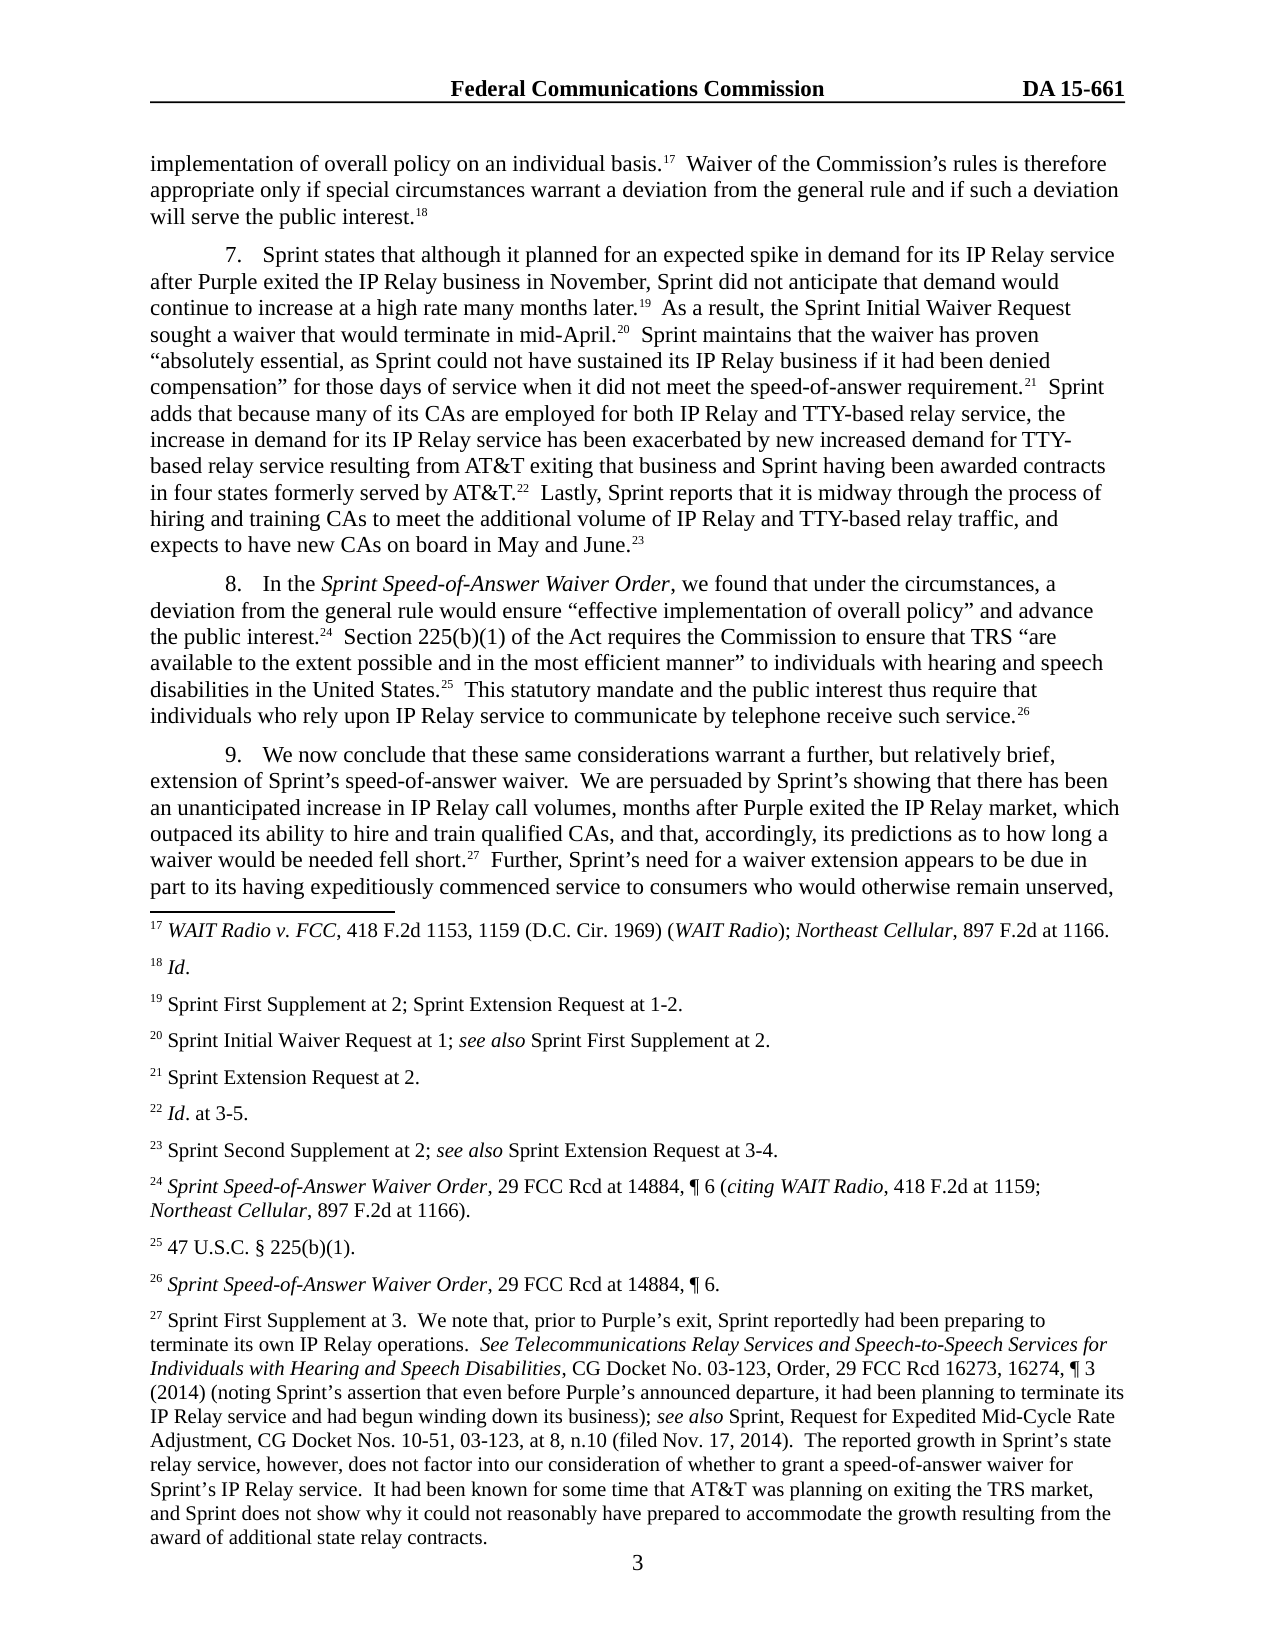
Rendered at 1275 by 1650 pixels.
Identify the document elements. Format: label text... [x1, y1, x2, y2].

text In the Sprint Speed-of-Answer Waiver Order, we found that under the circumstances, a deviation from the general rule would ensure “effective implementation of overall policy” and advance the public interest. Section 225(b)(1) of the Act requires the Commission to ensure that TRS “are available to the extent possible and in the most efficient manner” to individuals with hearing and speech disabilities in the United States. This statutory mandate and the public interest thus require that individuals who rely upon IP Relay service to communicate by telephone receive such service. [150, 570, 1125, 728]
text Sprint states that although it planned for an expected spike in demand for its IP Relay service after Purple exited the IP Relay business in November, Sprint did not anticipate that demand would continue to increase at a high rate many months later. As a result, the Sprint Initial Waiver Request sought a waiver that would terminate in mid-April. Sprint maintains that the waiver has proven “absolutely essential, as Sprint could not have sustained its IP Relay business if it had been denied compensation” for those days of service when it did not meet the speed-of-answer requirement. Sprint adds that because many of its CAs are employed for both IP Relay and TTY-based relay service, the increase in demand for its IP Relay service has been exacerbated by new increased demand for TTY-based relay service resulting from AT&T exiting that business and Sprint having been awarded contracts in four states formerly served by AT&T. Lastly, Sprint reports that it is midway through the process of hiring and training CAs to meet the additional volume of IP Relay and TTY-based relay traffic, and expects to have new CAs on board in May and June. [150, 242, 1125, 558]
text Sprint requests a waiver of section 64.604(b)(2)(ii) of the Commission’s rules, which requires IP Relay providers to answer 85 percent of calls within 10 seconds, measured daily. Generally, the Commission’s rules may be waived for good cause shown. The Commission may exercise its discretion to waive a rule where the particular facts make strict compliance inconsistent with the public interest. In addition, the Commission may take into account considerations of hardship, equity, or more effective implementation of overall policy on an individual basis. Waiver of the Commission’s rules is therefore appropriate only if special circumstances warrant a deviation from the general rule and if such a deviation will serve the public interest. [150, 150, 1125, 229]
text We now conclude that these same considerations warrant a further, but relatively brief, extension of Sprint’s speed-of-answer waiver. We are persuaded by Sprint’s showing that there has been an unanticipated increase in IP Relay call volumes, months after Purple exited the IP Relay market, which outpaced its ability to hire and train qualified CAs, and that, accordingly, its predictions as to how long a waiver would be needed fell short. Further, Sprint’s need for a waiver extension appears to be due in part to its having expeditiously commenced service to consumers who would otherwise remain unserved, enabling Sprint to serve more users at current capacity, but with reduced speed-of-answer performance. In granting Sprint the initial waiver, we placed a high priority on minimizing any interruption of service to IP Relay users who rely on this form of TRS as their sole or primary source of functionally equivalent telephone service. Therefore, in these particular circumstances, we find that it is reasonable to allow Sprint additional time to continue to hire and train additional CAs, without incurring penalties or withheld compensation for missing the speed-of-answer requirements during this brief extension, so that IP Relay users will have uninterrupted access to this functionally equivalent service. [150, 741, 1125, 899]
